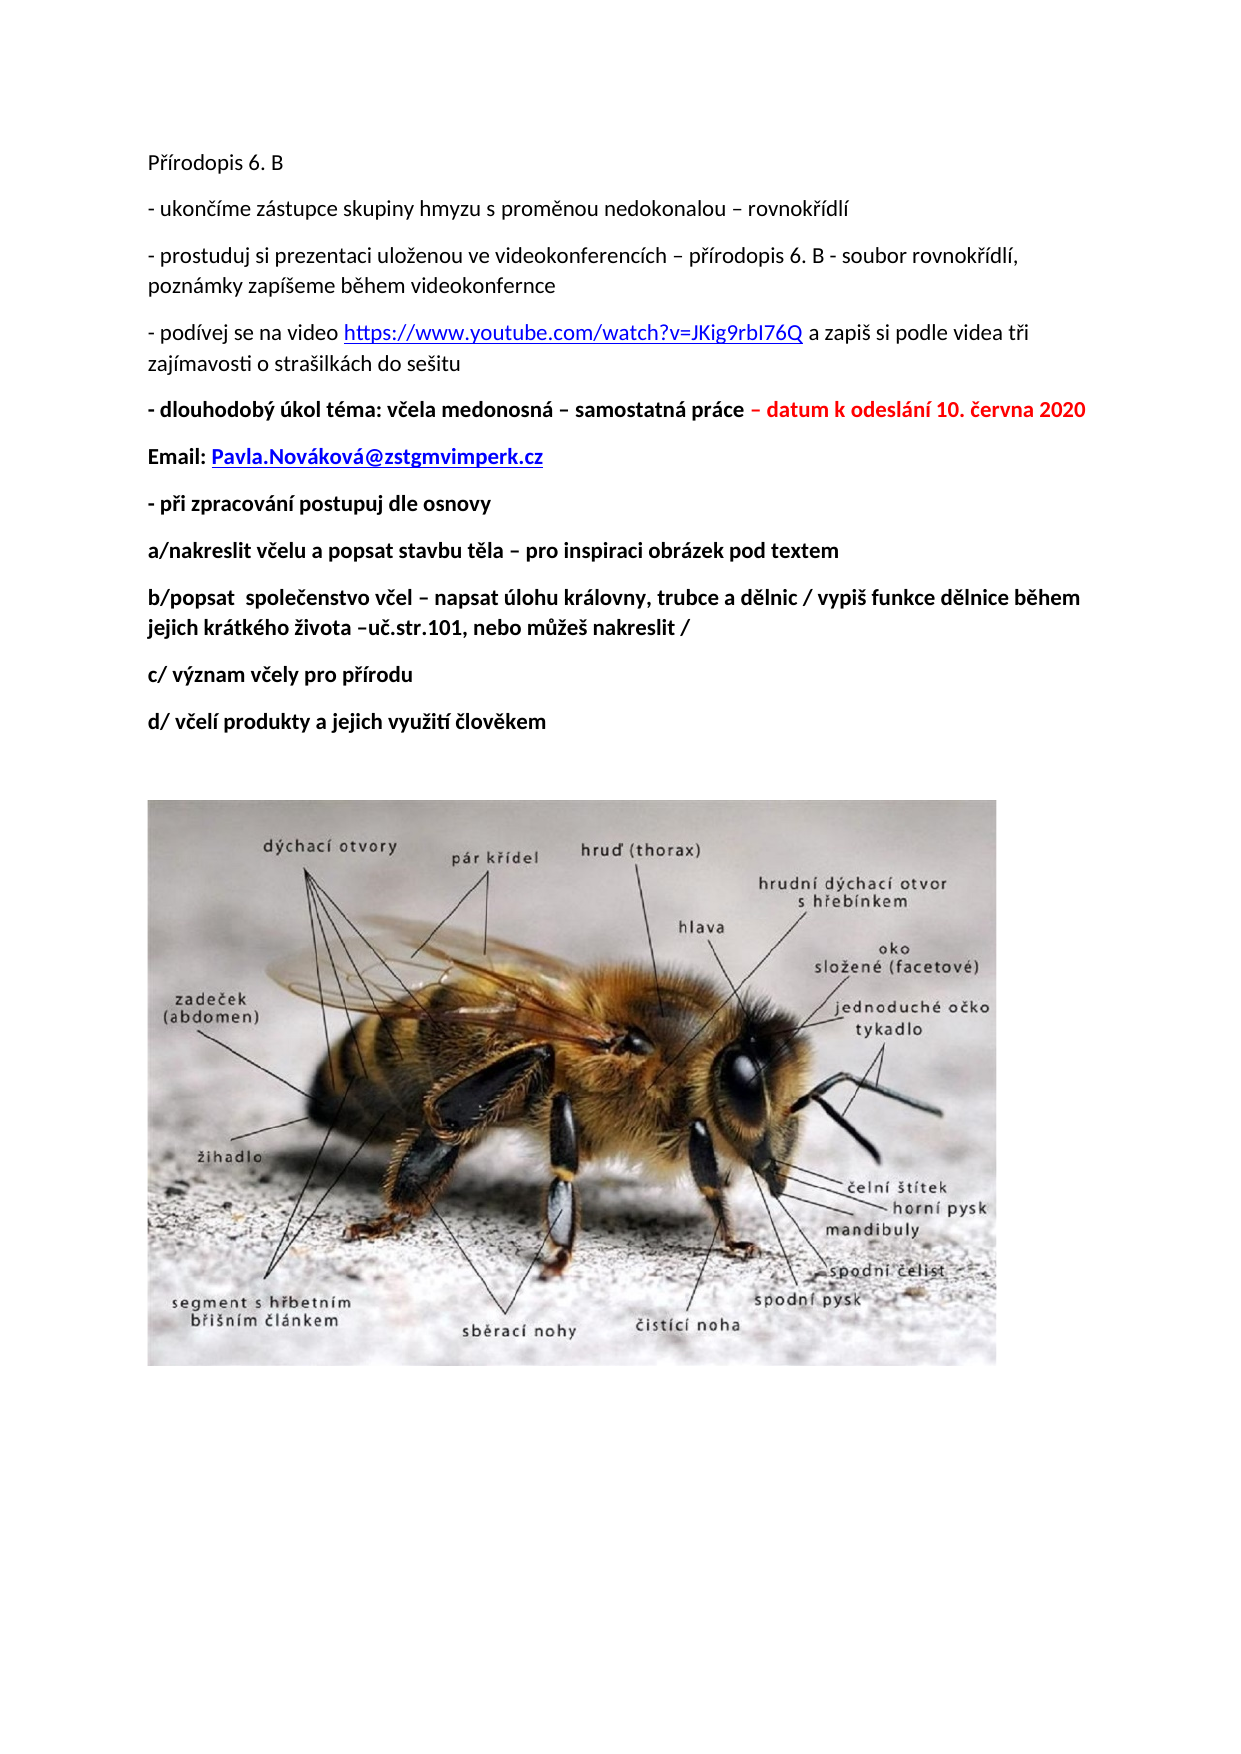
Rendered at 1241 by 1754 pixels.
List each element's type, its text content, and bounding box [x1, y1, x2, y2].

text - dlouhodobý úkol téma: včela medonosná – samostatná práce – datum k odeslání 10. června 2020 [148, 396, 1093, 423]
text - při zpracování postupuj dle osnovy [148, 489, 1093, 517]
text Přírodopis 6. B [148, 148, 1093, 176]
picture [147, 800, 997, 1366]
text b/popsat společenstvo včel – napsat úlohu královny, trubce a dělnic / vypiš funkce dělnice během jejich krátkého života –uč.str.101, nebo můžeš nakreslit / [148, 583, 1093, 641]
text - prostuduj si prezentaci uloženou ve videokonferencích – přírodopis 6. B - soubor rovnokřídlí, poznámky zapíšeme během videokonfernce [148, 241, 1093, 299]
text - podívej se na video https://www.youtube.com/watch?v=JKig9rbI76Q a zapiš si podle videa tři zajímavosti o strašilkách do sešitu [148, 318, 1093, 377]
text d/ včelí produkty a jejich využití člověkem [148, 707, 1093, 735]
text - ukončíme zástupce skupiny hmyzu s proměnou nedokonalou – rovnokřídlí [148, 194, 1093, 222]
text a/nakreslit včelu a popsat stavbu těla – pro inspiraci obrázek pod textem [148, 536, 1093, 564]
text Email: Pavla.Nováková@zstgmvimperk.cz [148, 442, 1093, 470]
text c/ význam včely pro přírodu [148, 660, 1093, 688]
